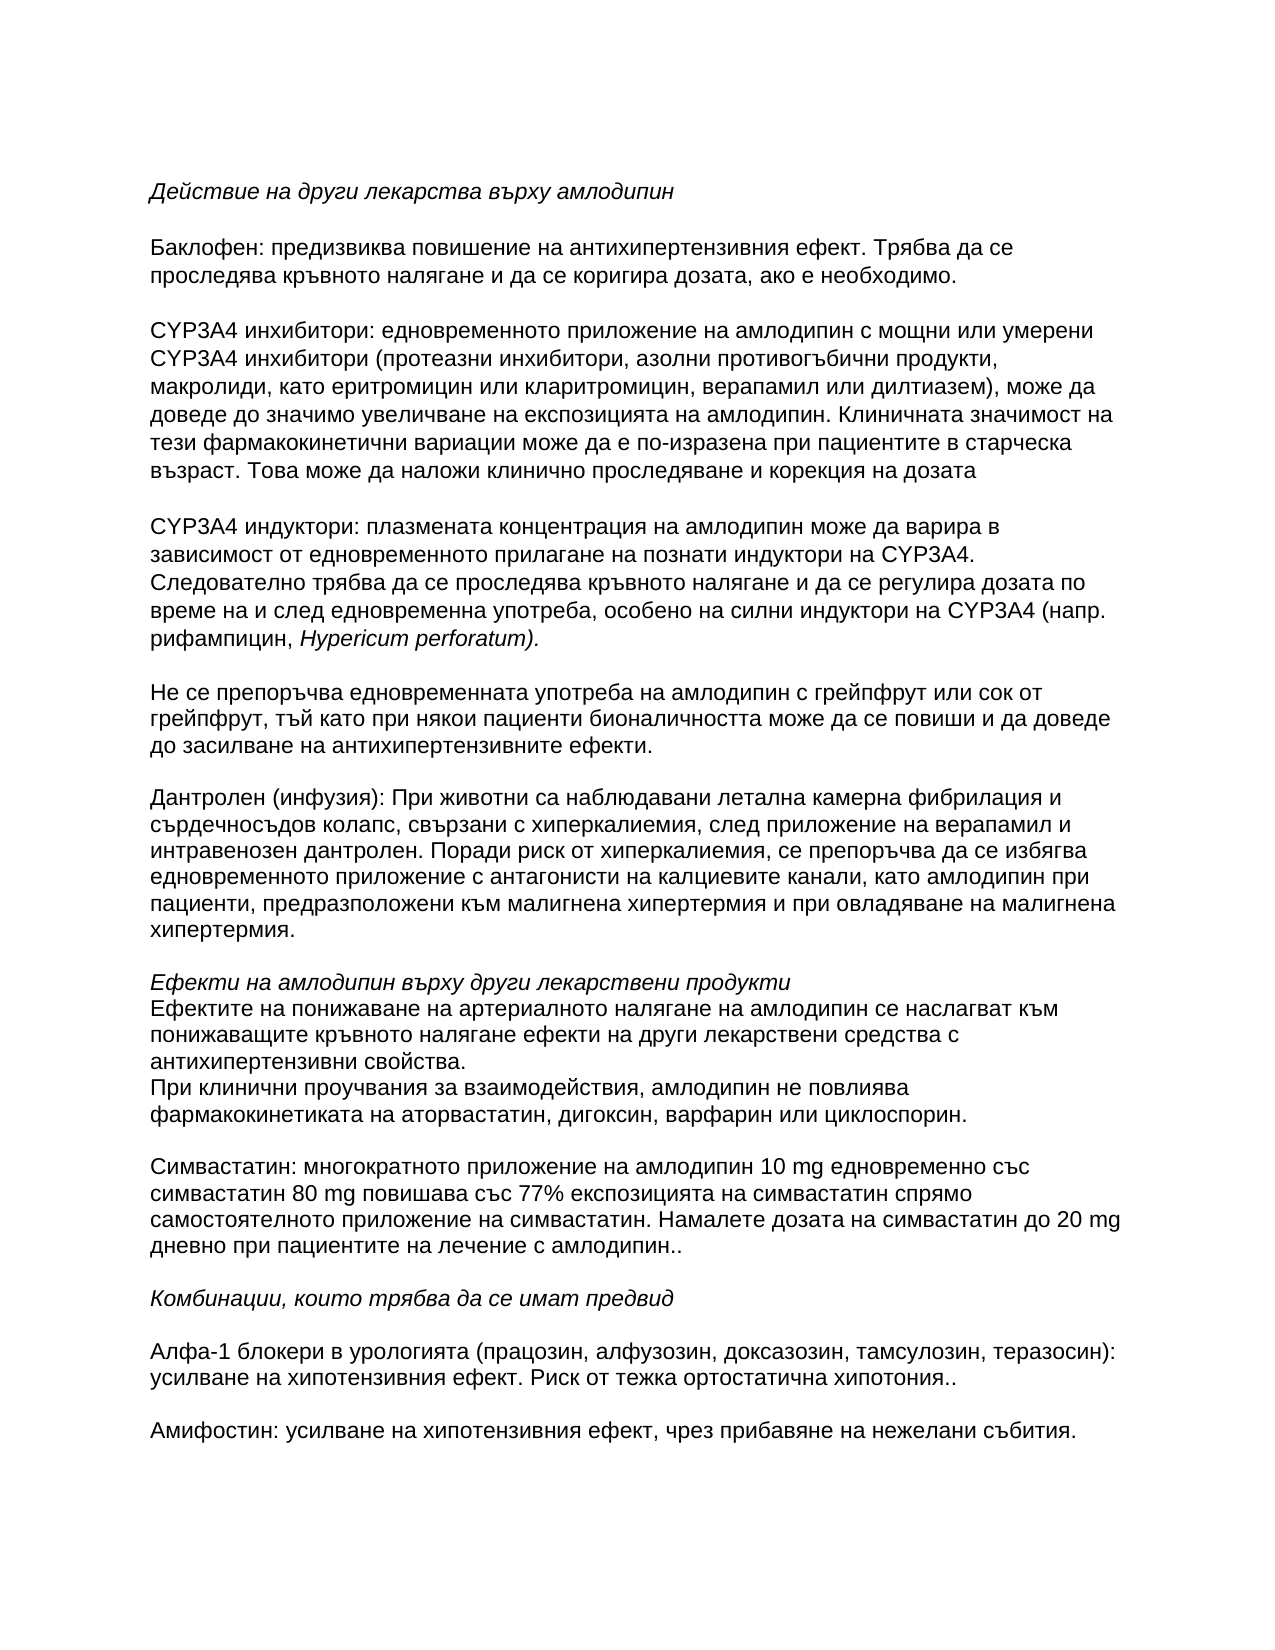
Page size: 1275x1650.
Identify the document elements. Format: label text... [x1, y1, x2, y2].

text При клинични проучвания за взаимодействия, амлодипин не повлиява фармакокинетиката на аторвастатин, дигоксин, варфарин или циклоспорин. [150, 1074, 1125, 1127]
text Баклофен: предизвиква повишение на антихипертензивния ефект. Трябва да се проследява кръвното налягане и да се коригира дозата, ако е необходимо. [150, 234, 1125, 288]
text Дантролен (инфузия): При животни са наблюдавани летална камерна фибрилация и сърдечносъдов колапс, свързани с хиперкалиемия, след приложение на верапамил и интравенозен дантролен. Поради риск от хиперкалиемия, се препоръчва да се избягва едновременното приложение с антагонисти на калциевите канали, като амлодипин при пациенти, предразположени към малигнена хипертермия и при овладяване на малигнена хипертермия. [150, 784, 1125, 942]
text Ефектите на понижаване на артериалното налягане на амлодипин се наслагват към понижаващите кръвното налягане ефекти на други лекарствени средства с антихипертензивни свойства. [150, 995, 1125, 1074]
text Не се препоръчва едновременната употреба на амлодипин с грейпфрут или сок от грейпфрут, тъй като при някои пациенти бионаличността може да се повиши и да доведе до засилване на антихипертензивните ефекти. [150, 679, 1125, 758]
text Симвастатин: многократното приложение на амлодипин 10 mg едновременно със симвастатин 80 mg повишава със 77% експозицията на симвастатин спрямо самостоятелното приложение на симвастатин. Намалете дозата на симвастатин до 20 mg дневно при пациентите на лечение с амлодипин.. [150, 1153, 1125, 1259]
text Амифостин: усилване на хипотензивния ефект, чрез прибавяне на нежелани събития. [150, 1417, 1125, 1443]
text Алфа-1 блокери в урологията (працозин, алфузозин, доксазозин, тамсулозин, теразосин): усилване на хипотензивния ефект. Риск от тежка ортостатична хипотония.. [150, 1338, 1125, 1390]
text Ефекти на амлодипин върху други лекарствени продукти [150, 969, 1125, 995]
text CYP3A4 индуктори: плазмената концентрация на амлодипин може да варира в зависимост от едновременното прилагане на познати индуктори на CYP3А4. Следователно трябва да се проследява кръвното налягане и да се регулира дозата по време на и след едновременна употреба, особено на силни индуктори на CYP3A4 (напр. рифампицин, Hypericum perforatum). [150, 513, 1125, 651]
text Комбинации, които трябва да се имат предвид [150, 1285, 1125, 1311]
text Действие на други лекарства върху амлодипин [150, 178, 1125, 204]
text CYP3A4 инхибитори: едновременното приложение на амлодипин с мощни или умерени CYP3A4 инхибитори (протеазни инхибитори, азолни противогъбични продукти, макролиди, като еритромицин или кларитромицин, верапамил или дилтиазем), може да доведе до значимо увеличване на експозицията на амлодипин. Клиничната значимост на тези фармакокинетични вариации може да е по-изразена при пациентите в старческа възраст. Това може да наложи клинично проследяване и корекция на дозата [150, 317, 1125, 483]
